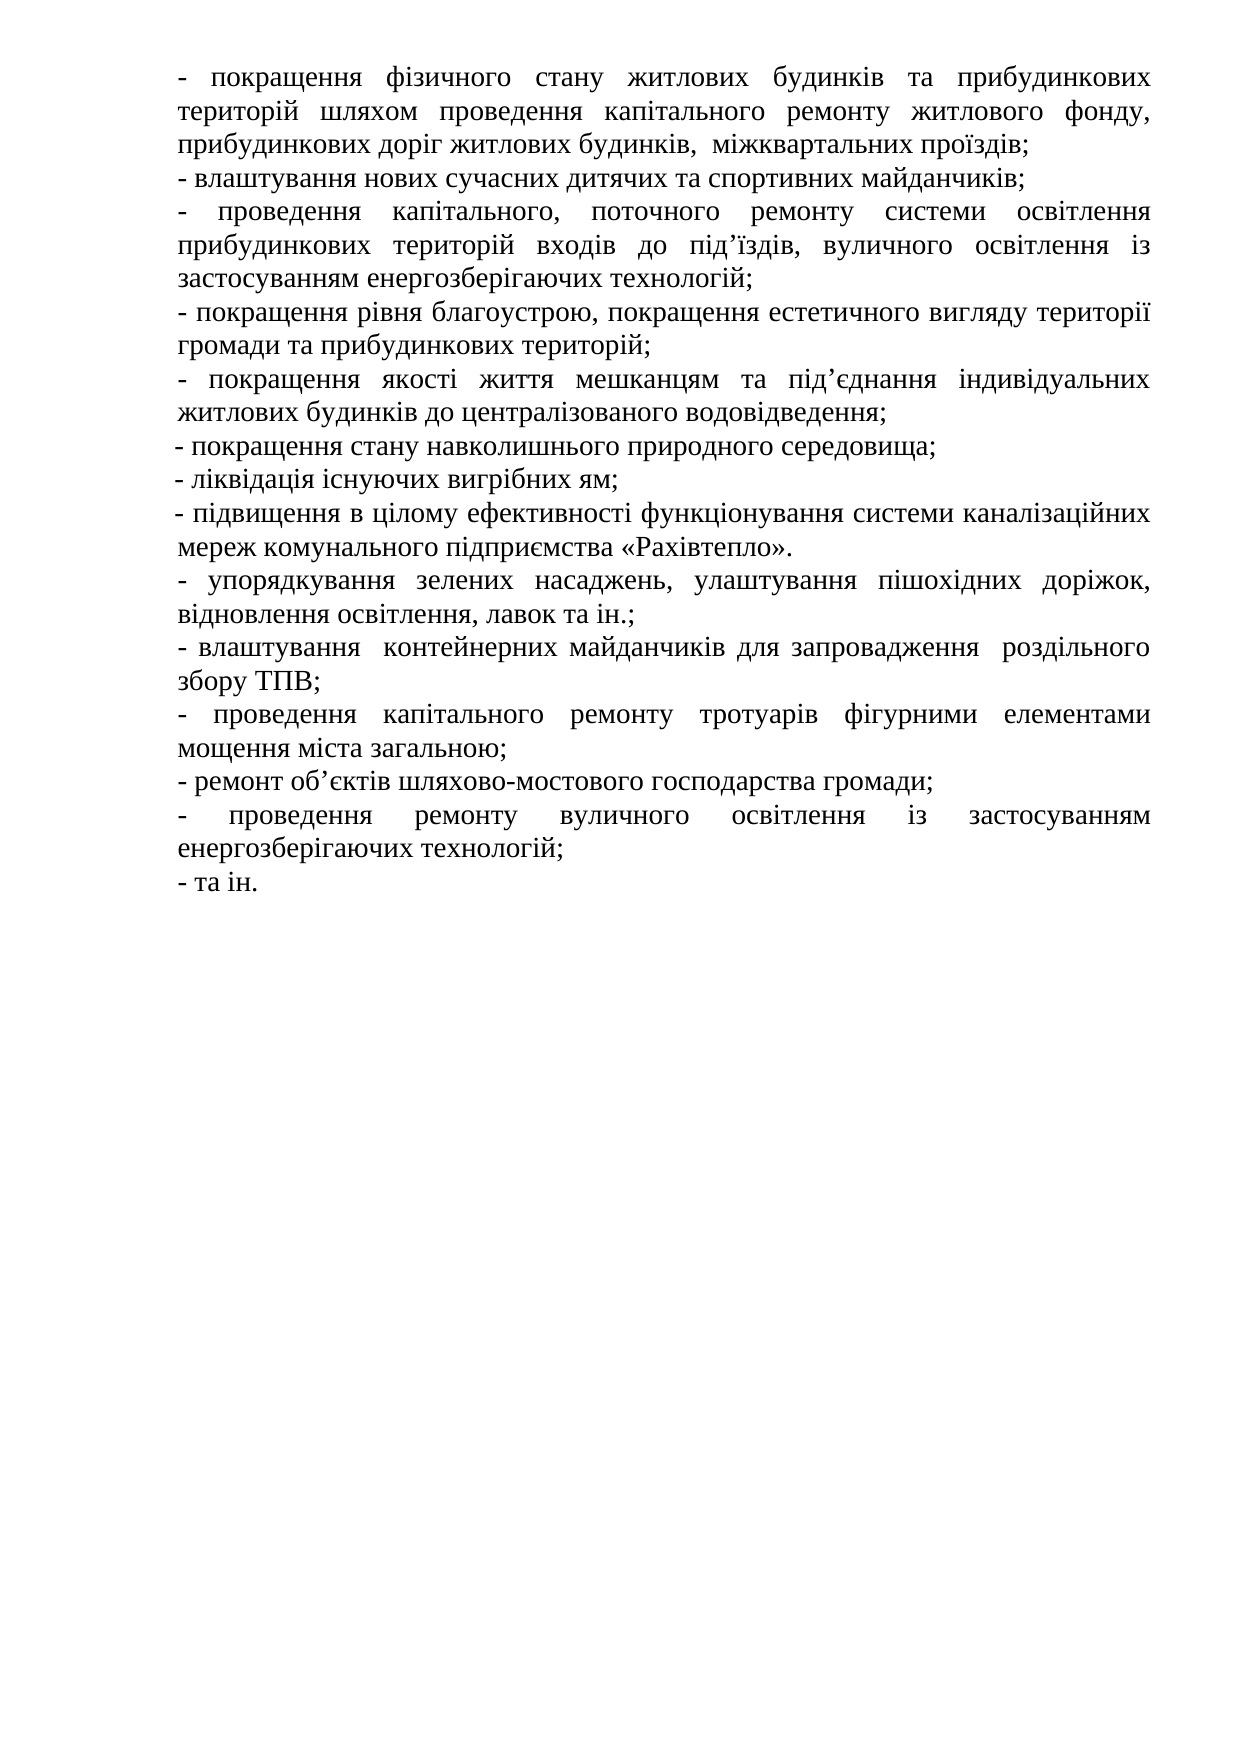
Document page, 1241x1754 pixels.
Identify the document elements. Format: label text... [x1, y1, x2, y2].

text - підвищення в цілому ефективності функціонування системи каналізаційних мереж комунального підприємства «Рахівтепло». [174, 495, 1152, 562]
text - покращення рівня благоустрою, покращення естетичного вигляду території громади та прибудинкових територій; [177, 294, 1152, 361]
text - ремонт об’єктів шляхово-мостового господарства громади; [177, 763, 1152, 797]
text - проведення капітального ремонту тротуарів фігурними елементами мощення міста загальною; [177, 696, 1152, 763]
text - покращення якості життя мешканцям та під’єднання індивідуальних житлових будинків до централізованого водовідведення; [177, 361, 1152, 428]
text - ліквідація існуючих вигрібних ям; [174, 462, 1152, 495]
text - покращення фізичного стану житлових будинків та прибудинкових територій шляхом проведення капітального ремонту житлового фонду, прибудинкових доріг житлових будинків, міжквартальних проїздів; [177, 59, 1152, 160]
text - проведення ремонту вуличного освітлення із застосуванням енергозберігаючих технологій; [177, 797, 1152, 864]
text - влаштування контейнерних майданчиків для запровадження роздільного збору ТПВ; [177, 629, 1152, 696]
text - влаштування нових сучасних дитячих та спортивних майданчиків; [177, 160, 1152, 193]
text - упорядкування зелених насаджень, улаштування пішохідних доріжок, відновлення освітлення, лавок та ін.; [177, 562, 1152, 629]
text - покращення стану навколишнього природного середовища; [174, 428, 1152, 462]
text - проведення капітального, поточного ремонту системи освітлення прибудинкових територій входів до під’їздів, вуличного освітлення із застосуванням енергозберігаючих технологій; [177, 193, 1152, 294]
text - та ін. [177, 864, 1152, 898]
